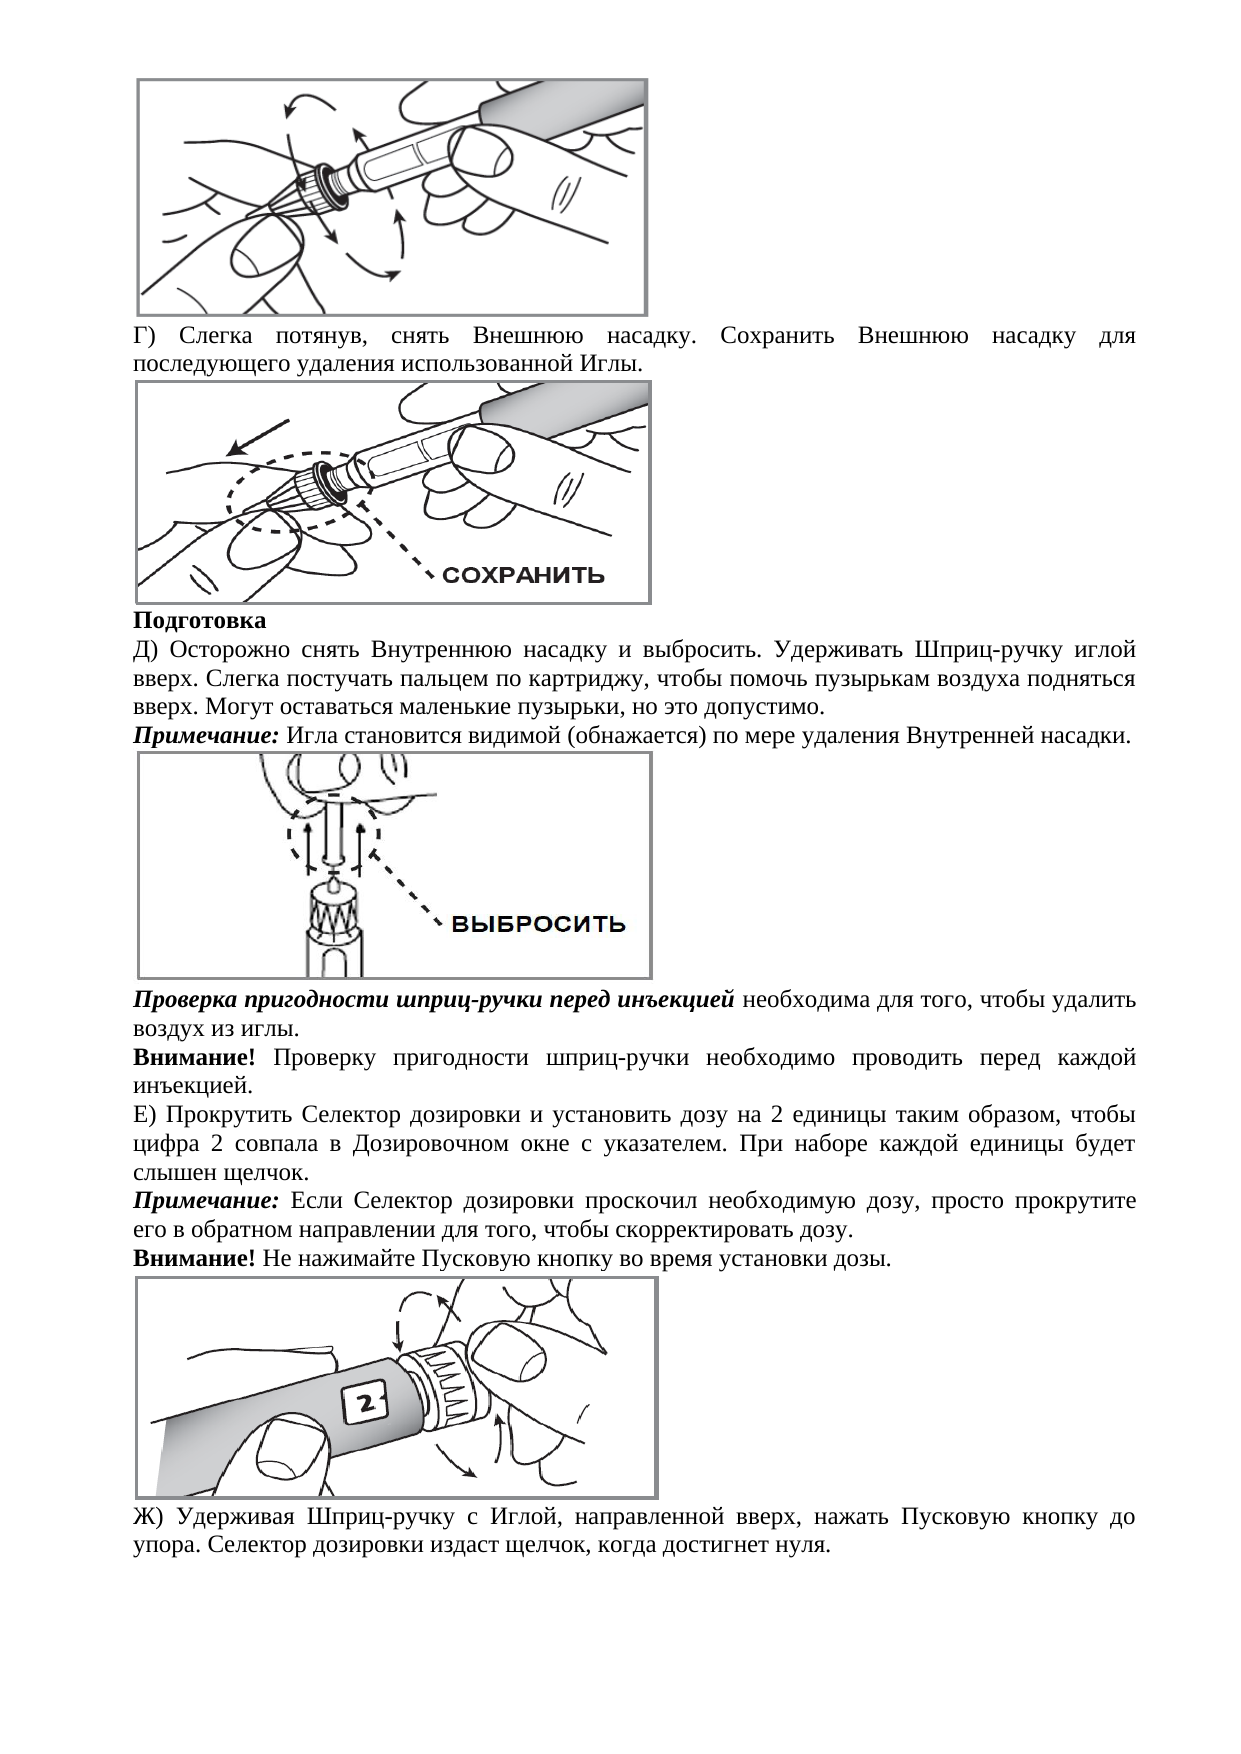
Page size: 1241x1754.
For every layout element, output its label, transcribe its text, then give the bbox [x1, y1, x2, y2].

text Е) Прокрутить Селектор дозировки и установить дозу на 2 единицы таким образом, чтобы цифра 2 совпала в Дозировочном окне с указателем. При наборе каждой единицы будет слышен щелчок. [133, 1099, 1137, 1185]
text Ж) Удерживая Шприц-ручку с Иглой, направленной вверх, нажать Пусковую кнопку до упора. Селектор дозировки издаст щелчок, когда достигнет нуля. [133, 1501, 1137, 1558]
text Примечание: Игла становится видимой (обнажается) по мере удаления Внутренней насадки. [133, 720, 1137, 749]
text Внимание! Проверку пригодности шприц-ручки необходимо проводить перед каждой инъекцией. [133, 1042, 1137, 1099]
text Г) Слегка потянув, снять Внешнюю насадку. Сохранить Внешнюю насадку для последующего удаления использованной Иглы. [133, 320, 1137, 377]
text Д) Осторожно снять Внутреннюю насадку и выбросить. Удерживать Шприц-ручку иглой вверх. Слегка постучать пальцем по картриджу, чтобы помочь пузырькам воздуха подняться вверх. Могут оставаться маленькие пузырьки, но это допустимо. [133, 634, 1137, 720]
text Подготовка [133, 605, 1137, 634]
text Внимание! Не нажимайте Пусковую кнопку во время установки дозы. [133, 1243, 1137, 1272]
text Проверка пригодности шприц-ручки перед инъекцией необходима для того, чтобы удалить воздух из иглы. [133, 984, 1137, 1042]
text Примечание: Если Селектор дозировки проскочил необходимую дозу, просто прокрутите его в обратном направлении для того, чтобы скорректировать дозу. [133, 1185, 1137, 1243]
